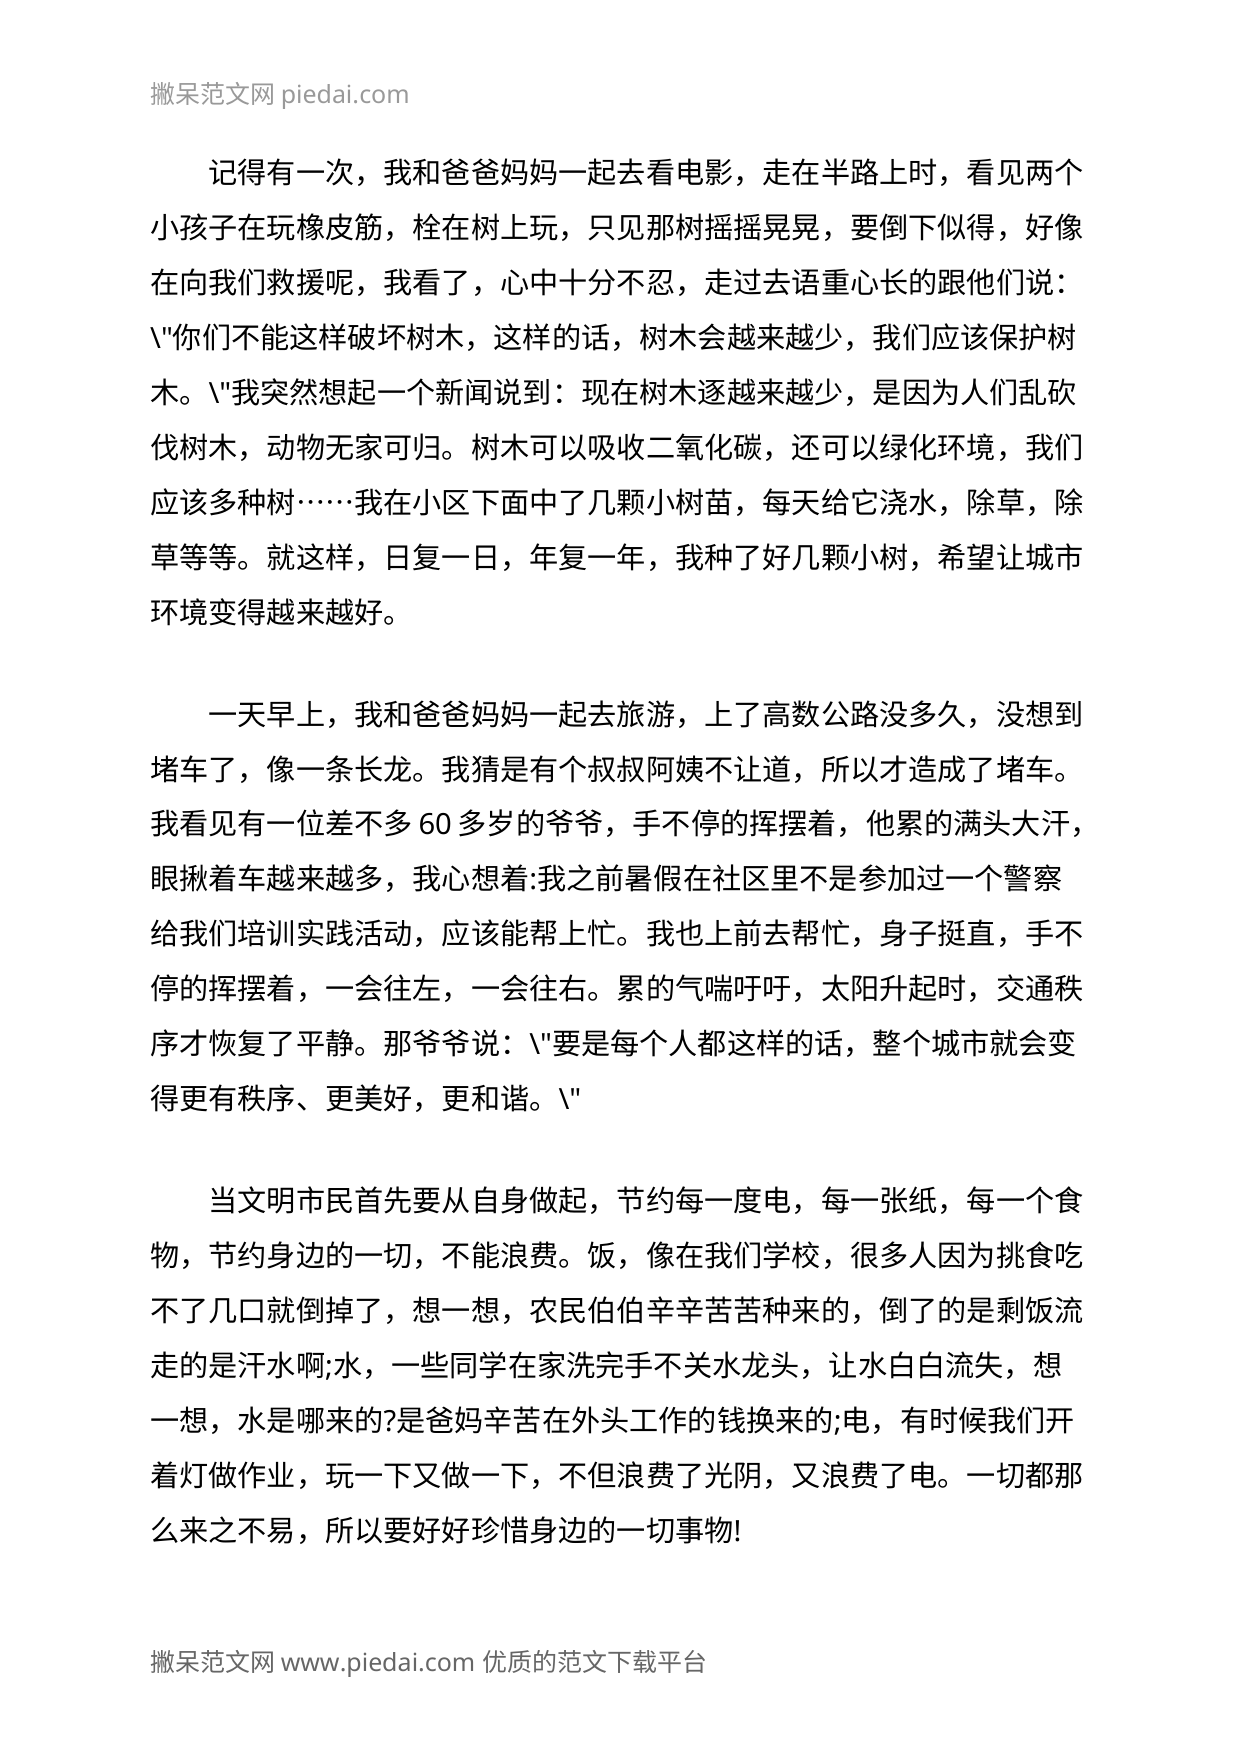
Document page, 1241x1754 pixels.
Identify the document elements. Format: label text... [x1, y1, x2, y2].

text 当文明市民首先要从自身做起，节约每一度电，每一张纸，每一个食物，节约身边的一切，不能浪费。饭，像在我们学校，很多人因为挑食吃不了几口就倒掉了，想一想，农民伯伯辛辛苦苦种来的，倒了的是剩饭流走的是汗水啊;水，一些同学在家洗完手不关水龙头，让水白白流失，想一想，水是哪来的?是爸妈辛苦在外头工作的钱换来的;电，有时候我们开着灯做作业，玩一下又做一下，不但浪费了光阴，又浪费了电。一切都那么来之不易，所以要好好珍惜身边的一切事物! [150, 1178, 1090, 1550]
text 一天早上，我和爸爸妈妈一起去旅游，上了高数公路没多久，没想到堵车了，像一条长龙。我猜是有个叔叔阿姨不让道，所以才造成了堵车。我看见有一位差不多60多岁的爷爷，手不停的挥摆着，他累的满头大汗，眼揪着车越来越多，我心想着:我之前暑假在社区里不是参加过一个警察给我们培训实践活动，应该能帮上忙。我也上前去帮忙，身子挺直，手不停的挥摆着，一会往左，一会往右。累的气喘吁吁，太阳升起时，交通秩序才恢复了平静。那爷爷说：\"要是每个人都这样的话，整个城市就会变得更有秩序、更美好，更和谐。\" [150, 691, 1090, 1118]
text 记得有一次，我和爸爸妈妈一起去看电影，走在半路上时，看见两个小孩子在玩橡皮筋，栓在树上玩，只见那树摇摇晃晃，要倒下似得，好像在向我们救援呢，我看了，心中十分不忍，走过去语重心长的跟他们说：\"你们不能这样破坏树木，这样的话，树木会越来越少，我们应该保护树木。\"我突然想起一个新闻说到：现在树木逐越来越少，是因为人们乱砍伐树木，动物无家可归。树木可以吸收二氧化碳，还可以绿化环境，我们应该多种树……我在小区下面中了几颗小树苗，每天给它浇水，除草，除草等等。就这样，日复一日，年复一年，我种了好几颗小树，希望让城市环境变得越来越好。 [150, 150, 1090, 632]
